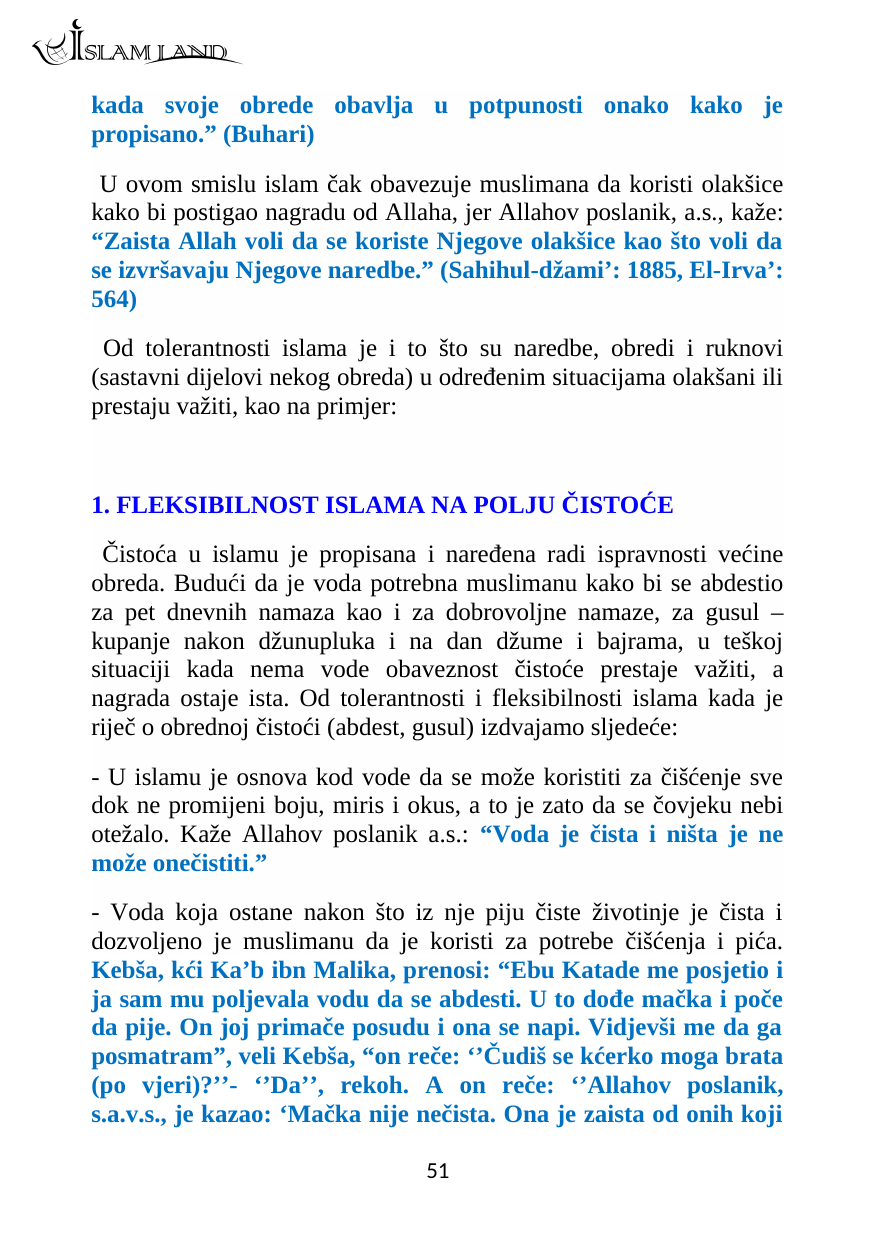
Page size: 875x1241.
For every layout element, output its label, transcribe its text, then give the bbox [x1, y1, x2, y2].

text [91, 90, 784, 148]
text 1. FLEKSIBILNOST ISLAMA NA POLJU ČISTOĆE [91, 490, 784, 519]
text U ovom smislu islam čak obavezuje muslimana da koristi olakšice kako bi postigao nagradu od Allaha, jer Allahov poslanik, a.s., kaže: “Zaista Allah voli da se koriste Njegove olakšice kao što voli da se izvršavaju Njegove naredbe.” (Sahihul-džami’: 1885, El-Irva’: 564) [91, 169, 784, 312]
picture [31, 19, 244, 65]
text - U islamu je osnova kod vode da se može koristiti za čišćenje sve dok ne promijeni boju, miris i okus, a to je zato da se čovjeku nebi otežalo. Kaže Allahov poslanik a.s.: “Voda je čista i ništa je ne može onečistiti.” [91, 762, 784, 877]
text Od tolerantnosti islama je i to što su naredbe, obredi i ruknovi (sastavni dijelovi nekog obreda) u određenim situacijama olakšani ili prestaju važiti, kao na primjer: [91, 333, 784, 419]
text Čistoća u islamu je propisana i naređena radi ispravnosti većine obreda. Budući da je voda potrebna muslimanu kako bi se abdestio za pet dnevnih namaza kao i za dobrovoljne namaze, za gusul – kupanje nakon džunupluka i na dan džume i bajrama, u teškoj situaciji kada nema vode obaveznost čistoće prestaje važiti, a nagrada ostaje ista. Od tolerantnosti i fleksibilnosti islama kada je riječ o obrednoj čistoći (abdest, gusul) izdvajamo sljedeće: [91, 539, 784, 741]
